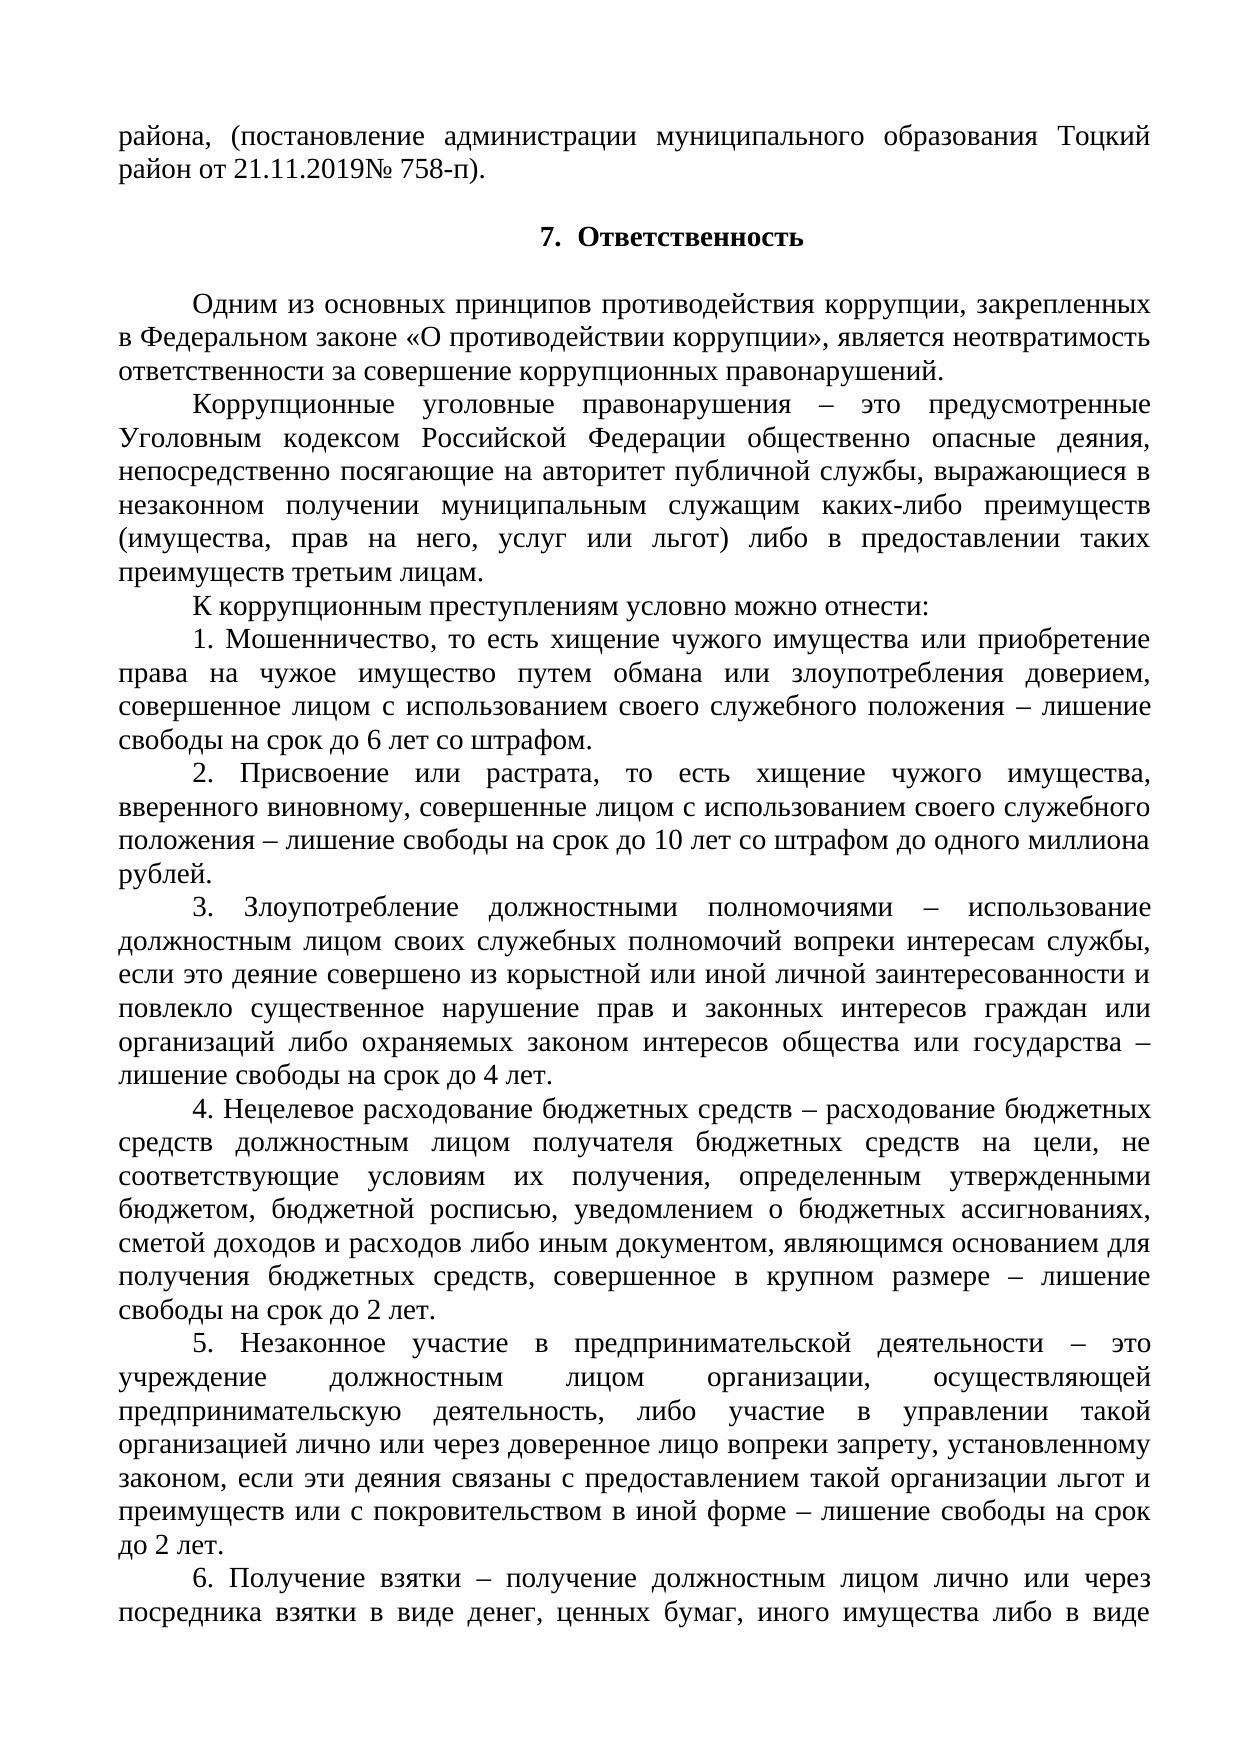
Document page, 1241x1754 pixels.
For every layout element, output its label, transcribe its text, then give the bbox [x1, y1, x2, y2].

text 3. Злоупотребление должностными полномочиями – использование должностным лицом своих служебных полномочий вопреки интересам службы, если это деяние совершено из корыстной или иной личной заинтересованности и повлекло существенное нарушение прав и законных интересов граждан или организаций либо охраняемых законом интересов общества или государства – лишение свободы на срок до 4 лет. [118, 889, 1152, 1091]
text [118, 118, 1152, 185]
text 5. Незаконное участие в предпринимательской деятельности – это учреждение должностным лицом организации, осуществляющей предпринимательскую деятельность, либо участие в управлении такой организацией лично или через доверенное лицо вопреки запрету, установленному законом, если эти деяния связаны с предоставлением такой организации льгот и преимуществ или с покровительством в иной форме – лишение свободы на срок до 2 лет. [118, 1326, 1152, 1560]
text 2. Присвоение или растрата, то есть хищение чужого имущества, вверенного виновному, совершенные лицом с использованием своего служебного положения – лишение свободы на срок до 10 лет со штрафом до одного миллиона рублей. [118, 755, 1152, 889]
list Ответственность [192, 219, 1152, 252]
text Одним из основных принципов противодействия коррупции, закрепленных в Федеральном законе «О противодействии коррупции», является неотвратимость ответственности за совершение коррупционных правонарушений. [118, 286, 1152, 386]
text К коррупционным преступлениям условно можно отнести: [118, 588, 1152, 621]
text Коррупционные уголовные правонарушения – это предусмотренные Уголовным кодексом Российской Федерации общественно опасные деяния, непосредственно посягающие на авторитет публичной службы, выражающиеся в незаконном получении муниципальным служащим каких-либо преимуществ (имущества, прав на него, услуг или льгот) либо в предоставлении таких преимуществ третьим лицам. [118, 386, 1152, 588]
text 4. Нецелевое расходование бюджетных средств – расходование бюджетных средств должностным лицом получателя бюджетных средств на цели, не соответствующие условиям их получения, определенным утвержденными бюджетом, бюджетной росписью, уведомлением о бюджетных ассигнованиях, сметой доходов и расходов либо иным документом, являющимся основанием для получения бюджетных средств, совершенное в крупном размере – лишение свободы на срок до 2 лет. [118, 1091, 1152, 1326]
text 1. Мошенничество, то есть хищение чужого имущества или приобретение права на чужое имущество путем обмана или злоупотребления доверием, совершенное лицом с использованием своего служебного положения – лишение свободы на срок до 6 лет со штрафом. [118, 621, 1152, 755]
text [118, 1560, 1152, 1627]
